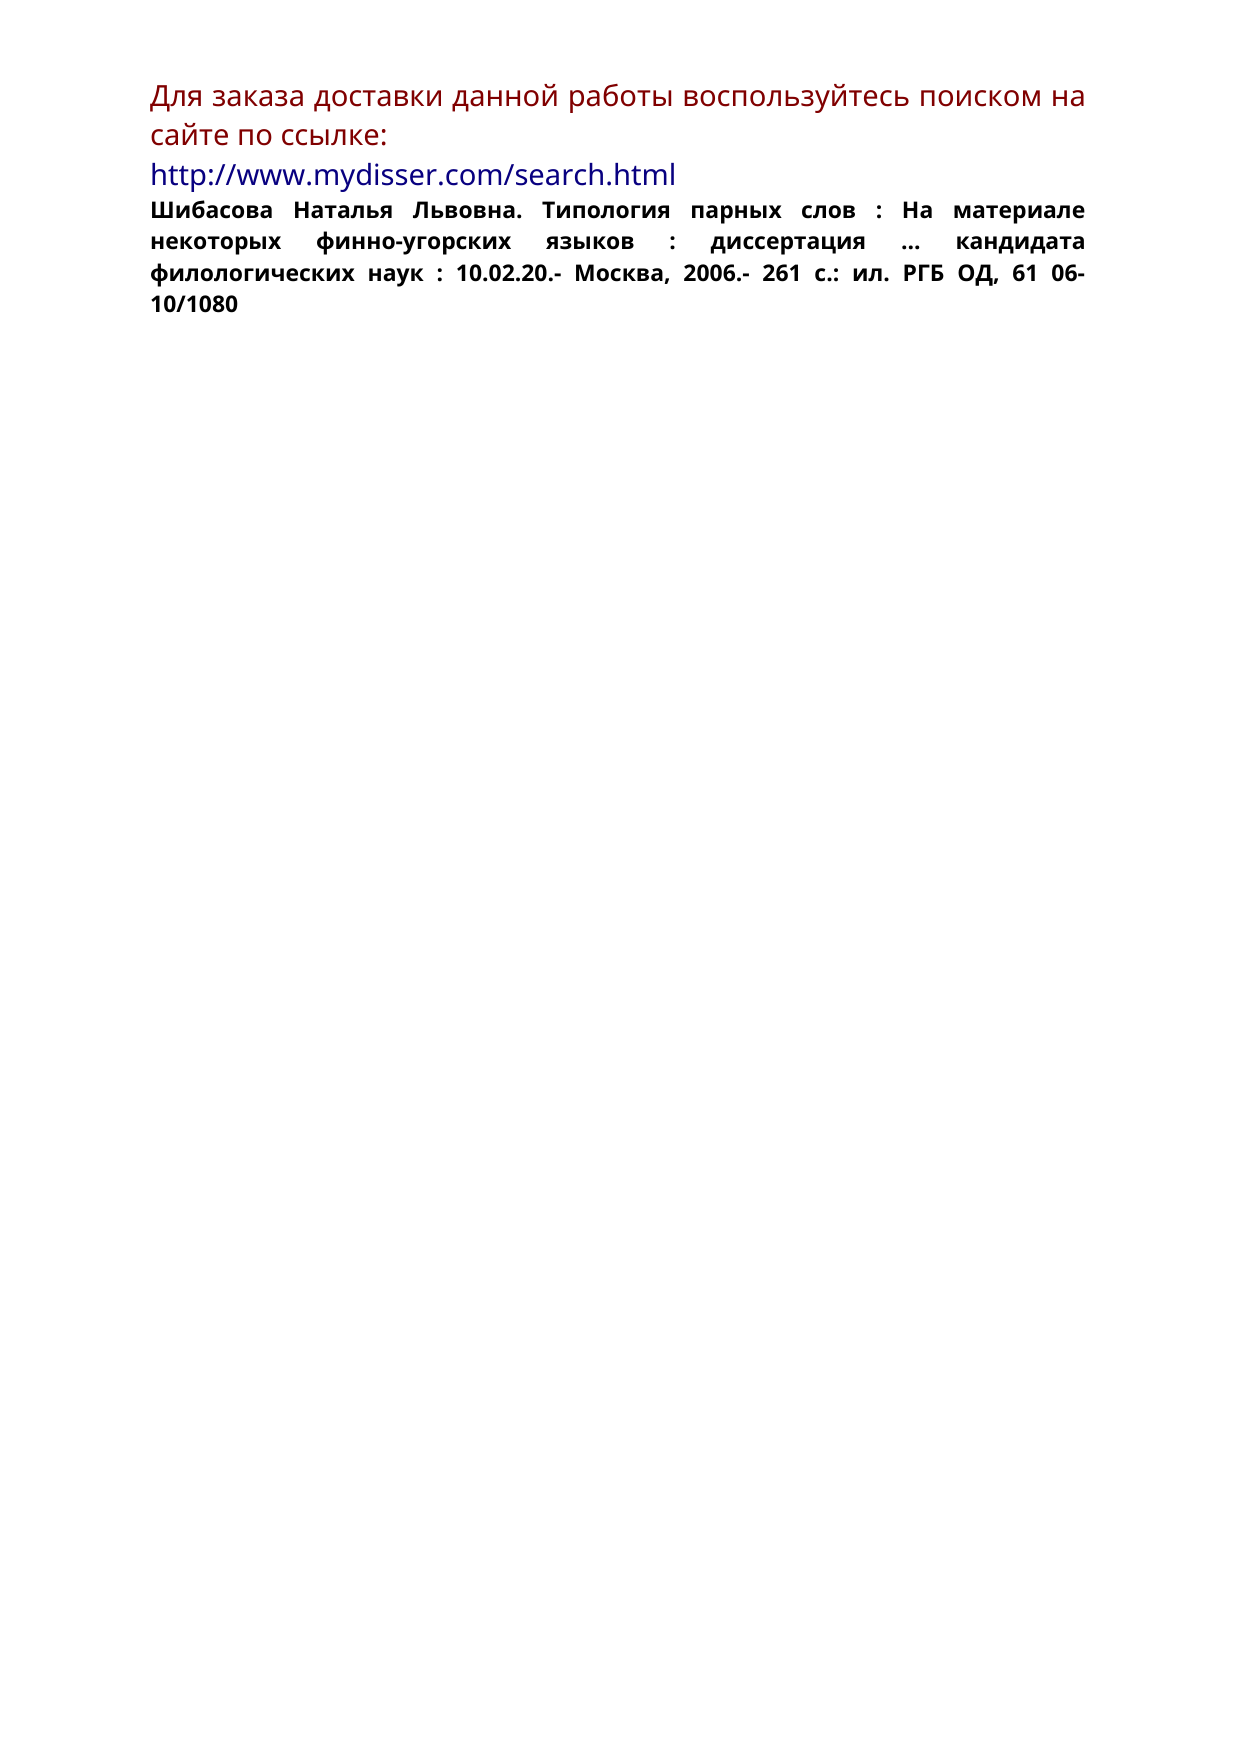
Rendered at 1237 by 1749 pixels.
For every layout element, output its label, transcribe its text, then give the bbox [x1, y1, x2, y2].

text Шибасова Наталья Львовна. Типология парных слов : На материале некоторых финно-угорских языков : диссертация ... кандидата филологических наук : 10.02.20.- Москва, 2006.- 261 с.: ил. РГБ ОД, 61 06-10/1080 [150, 194, 1086, 319]
